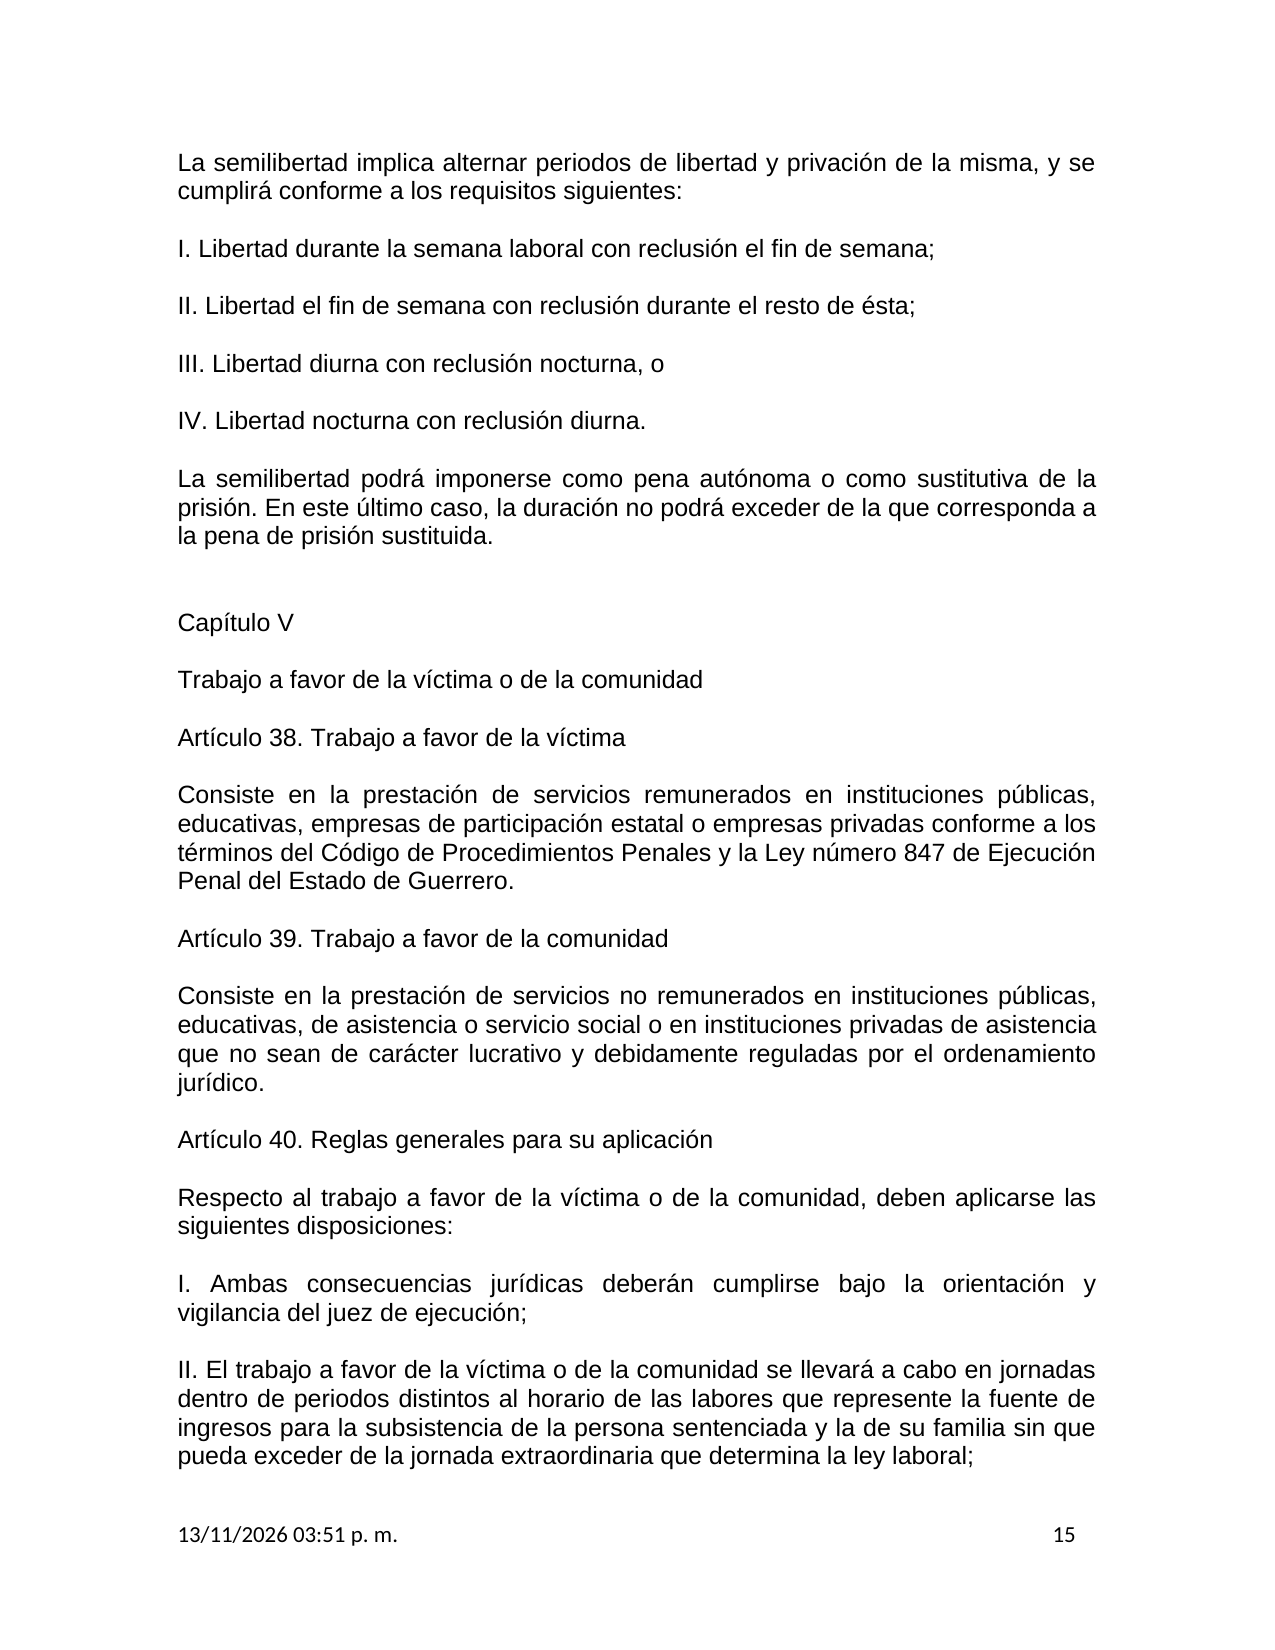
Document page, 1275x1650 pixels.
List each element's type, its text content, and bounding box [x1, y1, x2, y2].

text Artículo 39. Trabajo a favor de la comunidad [177, 924, 1098, 953]
text Artículo 38. Trabajo a favor de la víctima [177, 723, 1098, 751]
text Trabajo a favor de la víctima o de la comunidad [177, 665, 1098, 694]
text Artículo 40. Reglas generales para su aplicación [177, 1125, 1098, 1154]
text Respecto al trabajo a favor de la víctima o de la comunidad, deben aplicarse las siguientes disposiciones: [177, 1183, 1098, 1240]
text La semilibertad implica alternar periodos de libertad y privación de la misma, y se cumplirá conforme a los requisitos siguientes: [177, 148, 1098, 205]
text La semilibertad podrá imponerse como pena autónoma o como sustitutiva de la prisión. En este último caso, la duración no podrá exceder de la que corresponda a la pena de prisión sustituida. [177, 464, 1098, 550]
text III. Libertad diurna con reclusión nocturna, o [177, 349, 1098, 378]
text I. Libertad durante la semana laboral con reclusión el fin de semana; [177, 234, 1098, 263]
text I. Ambas consecuencias jurídicas deberán cumplirse bajo la orientación y vigilancia del juez de ejecución; [177, 1269, 1098, 1326]
text II. El trabajo a favor de la víctima o de la comunidad se llevará a cabo en jornadas dentro de periodos distintos al horario de las labores que represente la fuente de ingresos para la subsistencia de la persona sentenciada y la de su familia sin que pueda exceder de la jornada extraordinaria que determina la ley laboral; [177, 1355, 1098, 1470]
text Consiste en la prestación de servicios no remunerados en instituciones públicas, educativas, de asistencia o servicio social o en instituciones privadas de asistencia que no sean de carácter lucrativo y debidamente reguladas por el ordenamiento jurídico. [177, 981, 1098, 1096]
text Consiste en la prestación de servicios remunerados en instituciones públicas, educativas, empresas de participación estatal o empresas privadas conforme a los términos del Código de Procedimientos Penales y la Ley número 847 de Ejecución Penal del Estado de Guerrero. [177, 780, 1098, 895]
text Capítulo V [177, 608, 1098, 636]
text II. Libertad el fin de semana con reclusión durante el resto de ésta; [177, 291, 1098, 320]
text IV. Libertad nocturna con reclusión diurna. [177, 406, 1098, 435]
